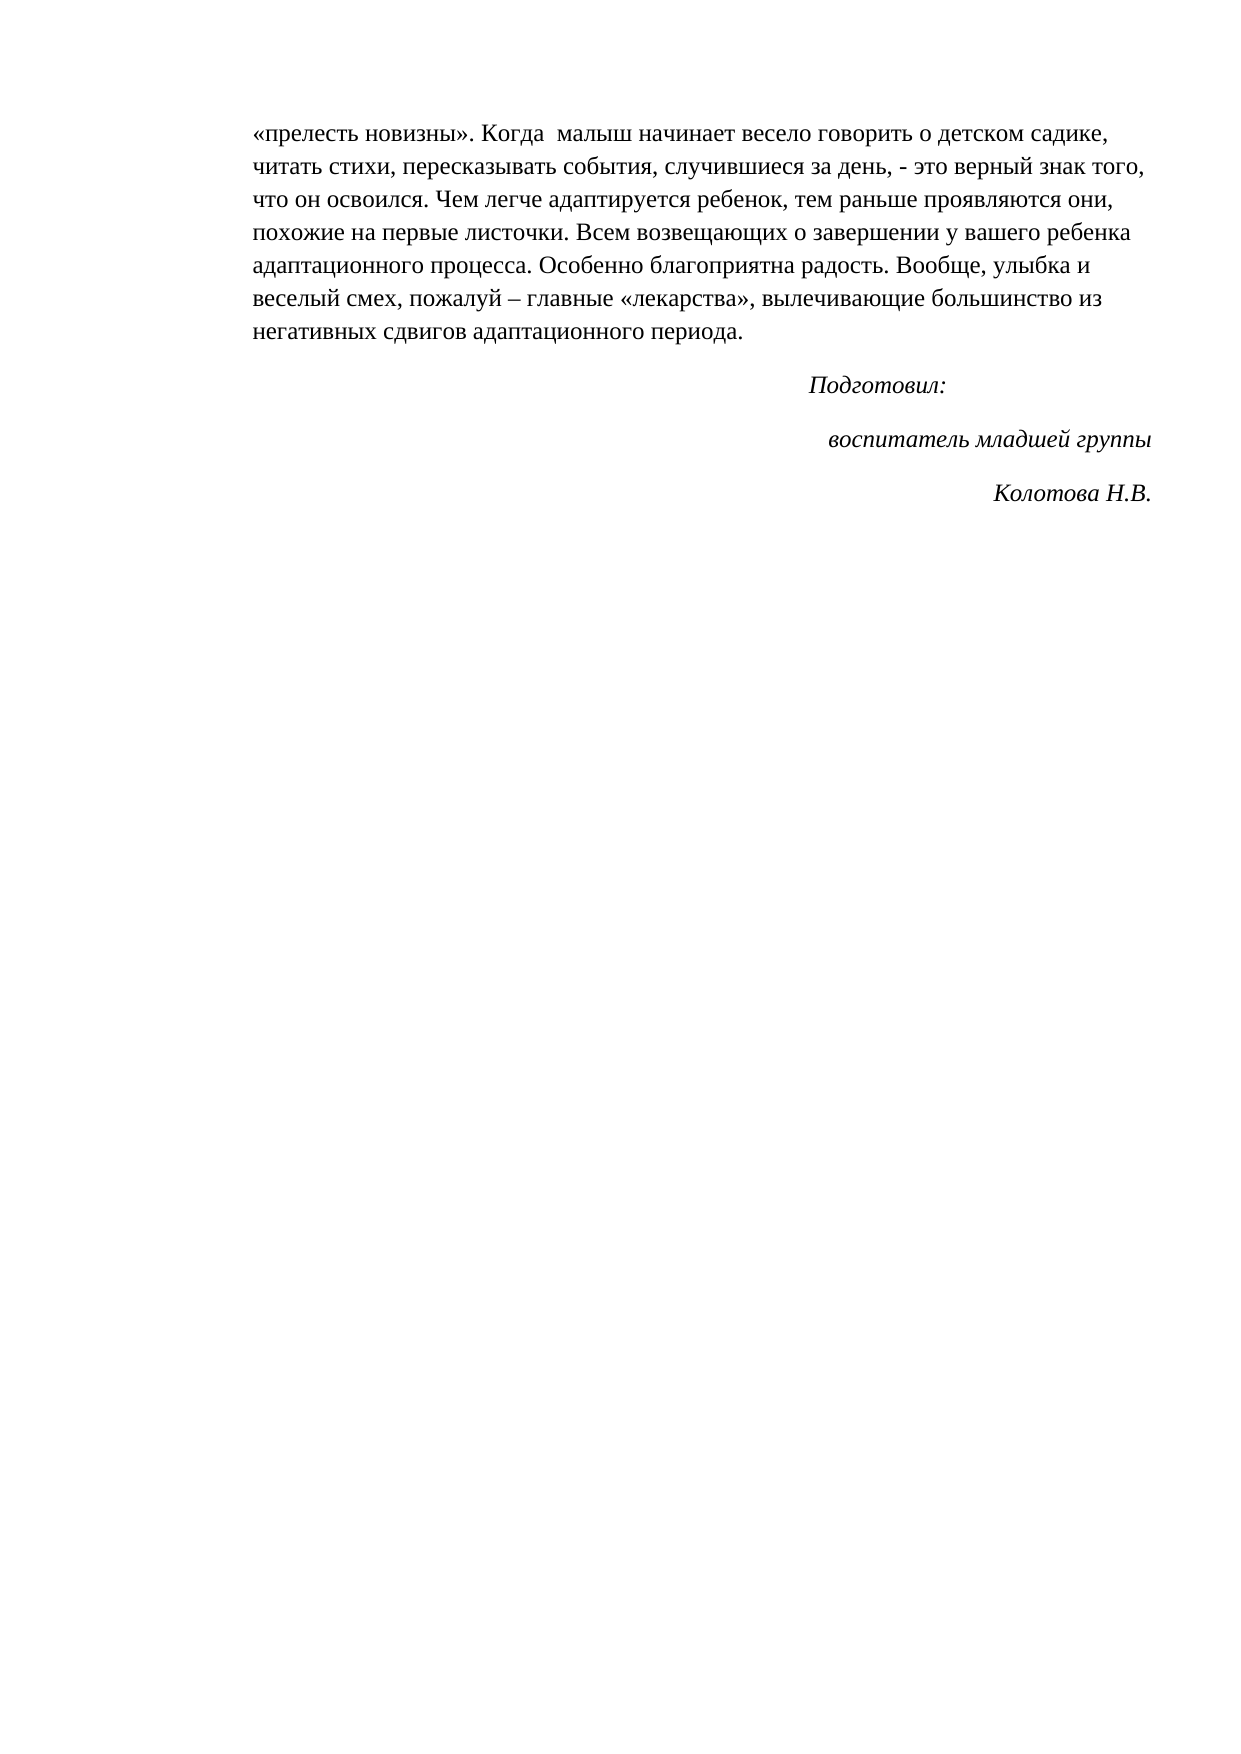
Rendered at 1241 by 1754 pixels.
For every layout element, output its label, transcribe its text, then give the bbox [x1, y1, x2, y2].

text Подготовил: [177, 370, 1152, 399]
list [252, 118, 1152, 345]
text воспитатель младшей группы [177, 424, 1152, 453]
text Колотова Н.В. [177, 478, 1152, 507]
